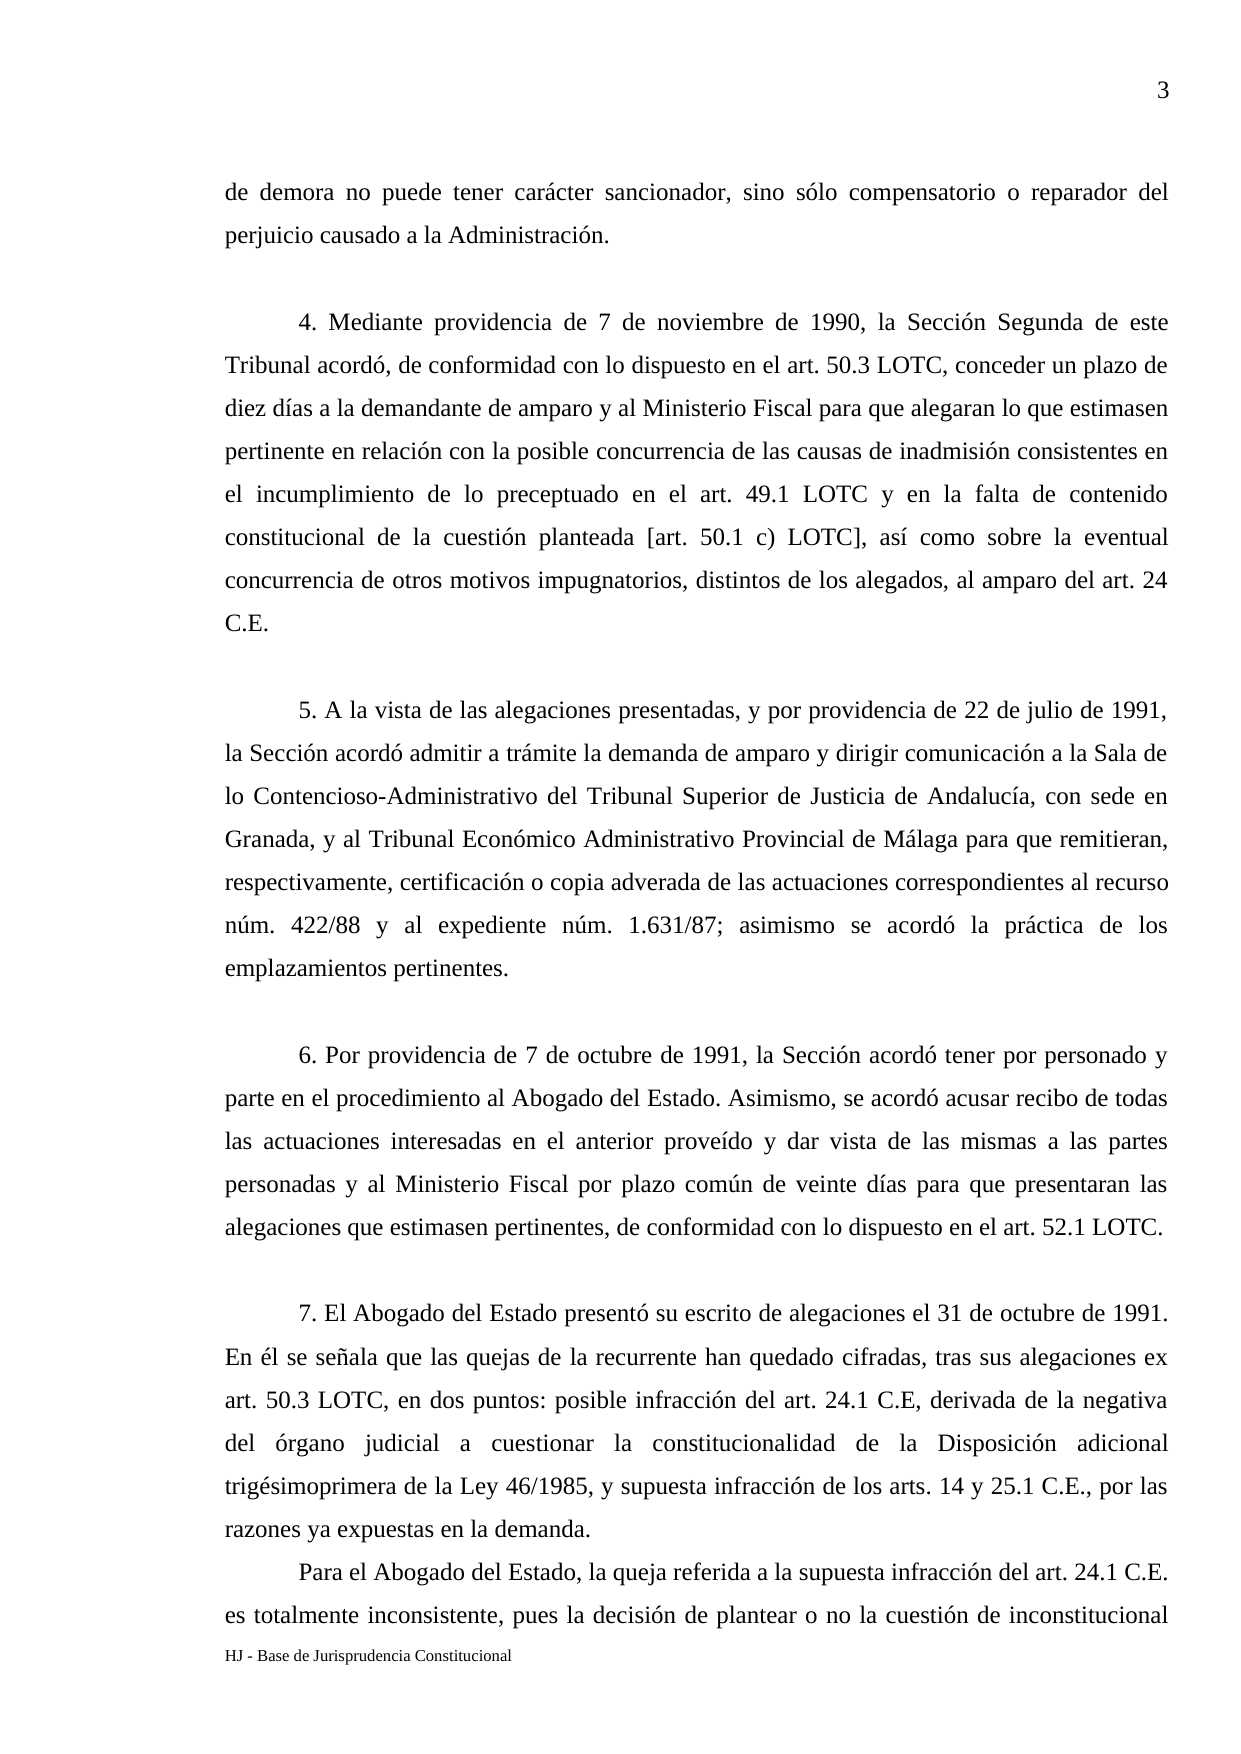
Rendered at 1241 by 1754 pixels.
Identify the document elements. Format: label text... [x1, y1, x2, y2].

text 6. Por providencia de 7 de octubre de 1991, la Sección acordó tener por personado y parte en el procedimiento al Abogado del Estado. Asimismo, se acordó acusar recibo de todas las actuaciones interesadas en el anterior proveído y dar vista de las mismas a las partes personadas y al Ministerio Fiscal por plazo común de veinte días para que presentaran las alegaciones que estimasen pertinentes, de conformidad con lo dispuesto en el art. 52.1 LOTC. [224, 1040, 1169, 1241]
text 4. Mediante providencia de 7 de noviembre de 1990, la Sección Segunda de este Tribunal acordó, de conformidad con lo dispuesto en el art. 50.3 LOTC, conceder un plazo de diez días a la demandante de amparo y al Ministerio Fiscal para que alegaran lo que estimasen pertinente en relación con la posible concurrencia de las causas de inadmisión consistentes en el incumplimiento de lo preceptuado en el art. 49.1 LOTC y en la falta de contenido constitucional de la cuestión planteada [art. 50.1 c) LOTC], así como sobre la eventual concurrencia de otros motivos impugnatorios, distintos de los alegados, al amparo del art. 24 C.E. [224, 307, 1169, 637]
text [224, 1557, 1169, 1629]
text 5. A la vista de las alegaciones presentadas, y por providencia de 22 de julio de 1991, la Sección acordó admitir a trámite la demanda de amparo y dirigir comunicación a la Sala de lo Contencioso-Administrativo del Tribunal Superior de Justicia de Andalucía, con sede en Granada, y al Tribunal Económico Administrativo Provincial de Málaga para que remitieran, respectivamente, certificación o copia adverada de las actuaciones correspondientes al recurso núm. 422/88 y al expediente núm. 1.631/87; asimismo se acordó la práctica de los emplazamientos pertinentes. [224, 695, 1169, 982]
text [224, 177, 1169, 249]
text 7. El Abogado del Estado presentó su escrito de alegaciones el 31 de octubre de 1991. En él se señala que las quejas de la recurrente han quedado cifradas, tras sus alegaciones ex art. 50.3 LOTC, en dos puntos: posible infracción del art. 24.1 C.E, derivada de la negativa del órgano judicial a cuestionar la constitucionalidad de la Disposición adicional trigésimoprimera de la Ley 46/1985, y supuesta infracción de los arts. 14 y 25.1 C.E., por las razones ya expuestas en la demanda. [224, 1298, 1169, 1543]
